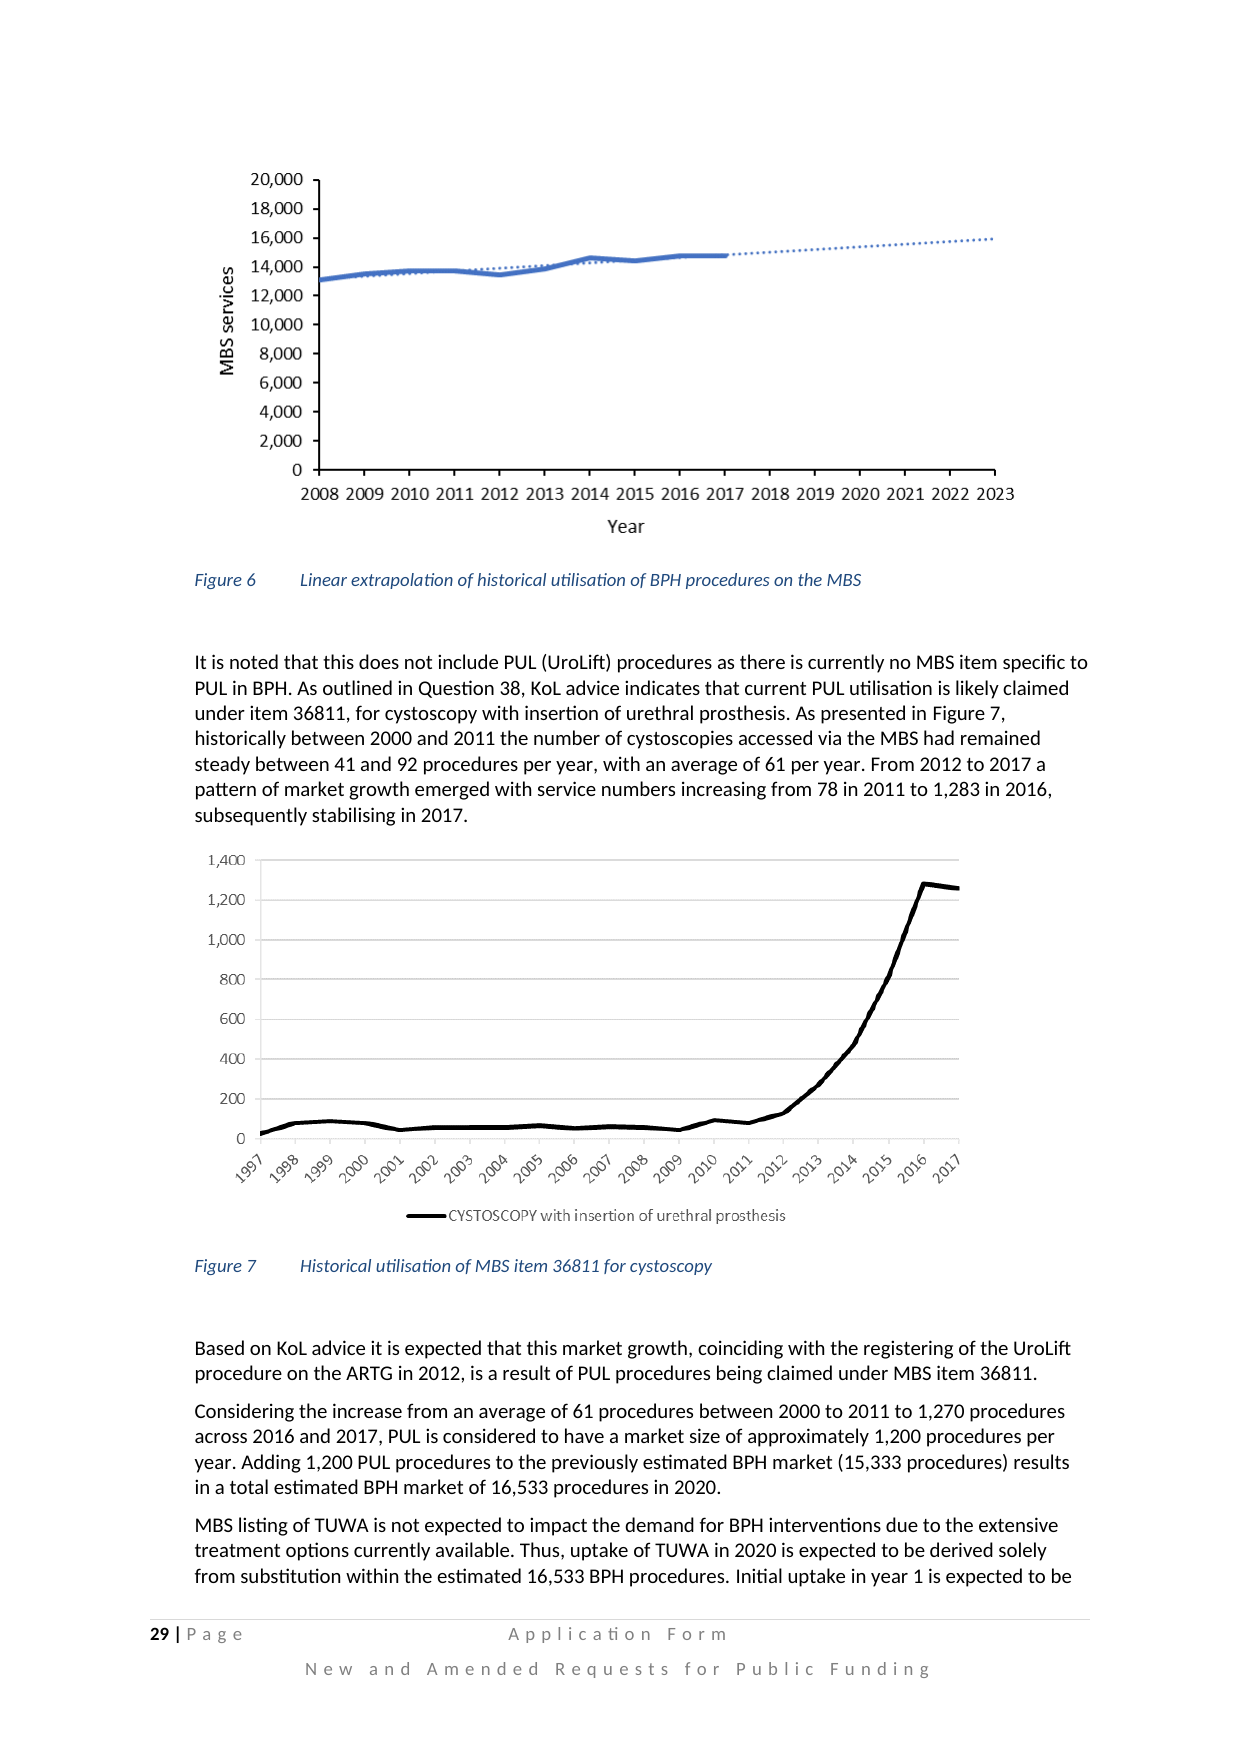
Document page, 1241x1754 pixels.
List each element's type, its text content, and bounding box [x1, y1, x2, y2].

text Figure 7 Historical utilisation of MBS item 36811 for cystoscopy [194, 1254, 1090, 1277]
text Figure 6 Linear extrapolation of historical utilisation of BPH procedures on the MBS [194, 568, 1090, 591]
picture [194, 150, 1027, 556]
text Based on KoL advice it is expected that this market growth, coinciding with the registering of the UroLift procedure on the ARTG in 2012, is a result of PUL procedures being claimed under MBS item 36811. [194, 1335, 1090, 1386]
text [194, 1512, 1090, 1588]
text It is noted that this does not include PUL (UroLift) procedures as there is currently no MBS item specific to PUL in BPH. As outlined in Question 38, KoL advice indicates that current PUL utilisation is likely claimed under item 36811, for cystoscopy with insertion of urethral prosthesis. As presented in Figure 7, historically between 2000 and 2011 the number of cystoscopies accessed via the MBS had remained steady between 41 and 92 procedures per year, with an average of 61 per year. From 2012 to 2017 a pattern of market growth emerged with service numbers increasing from 78 in 2011 to 1,283 in 2016, subsequently stabilising in 2017. [194, 649, 1090, 827]
picture [194, 839, 993, 1242]
text Considering the increase from an average of 61 procedures between 2000 to 2011 to 1,270 procedures across 2016 and 2017, PUL is considered to have a market size of approximately 1,200 procedures per year. Adding 1,200 PUL procedures to the previously estimated BPH market (15,333 procedures) results in a total estimated BPH market of 16,533 procedures in 2020. [194, 1398, 1090, 1500]
